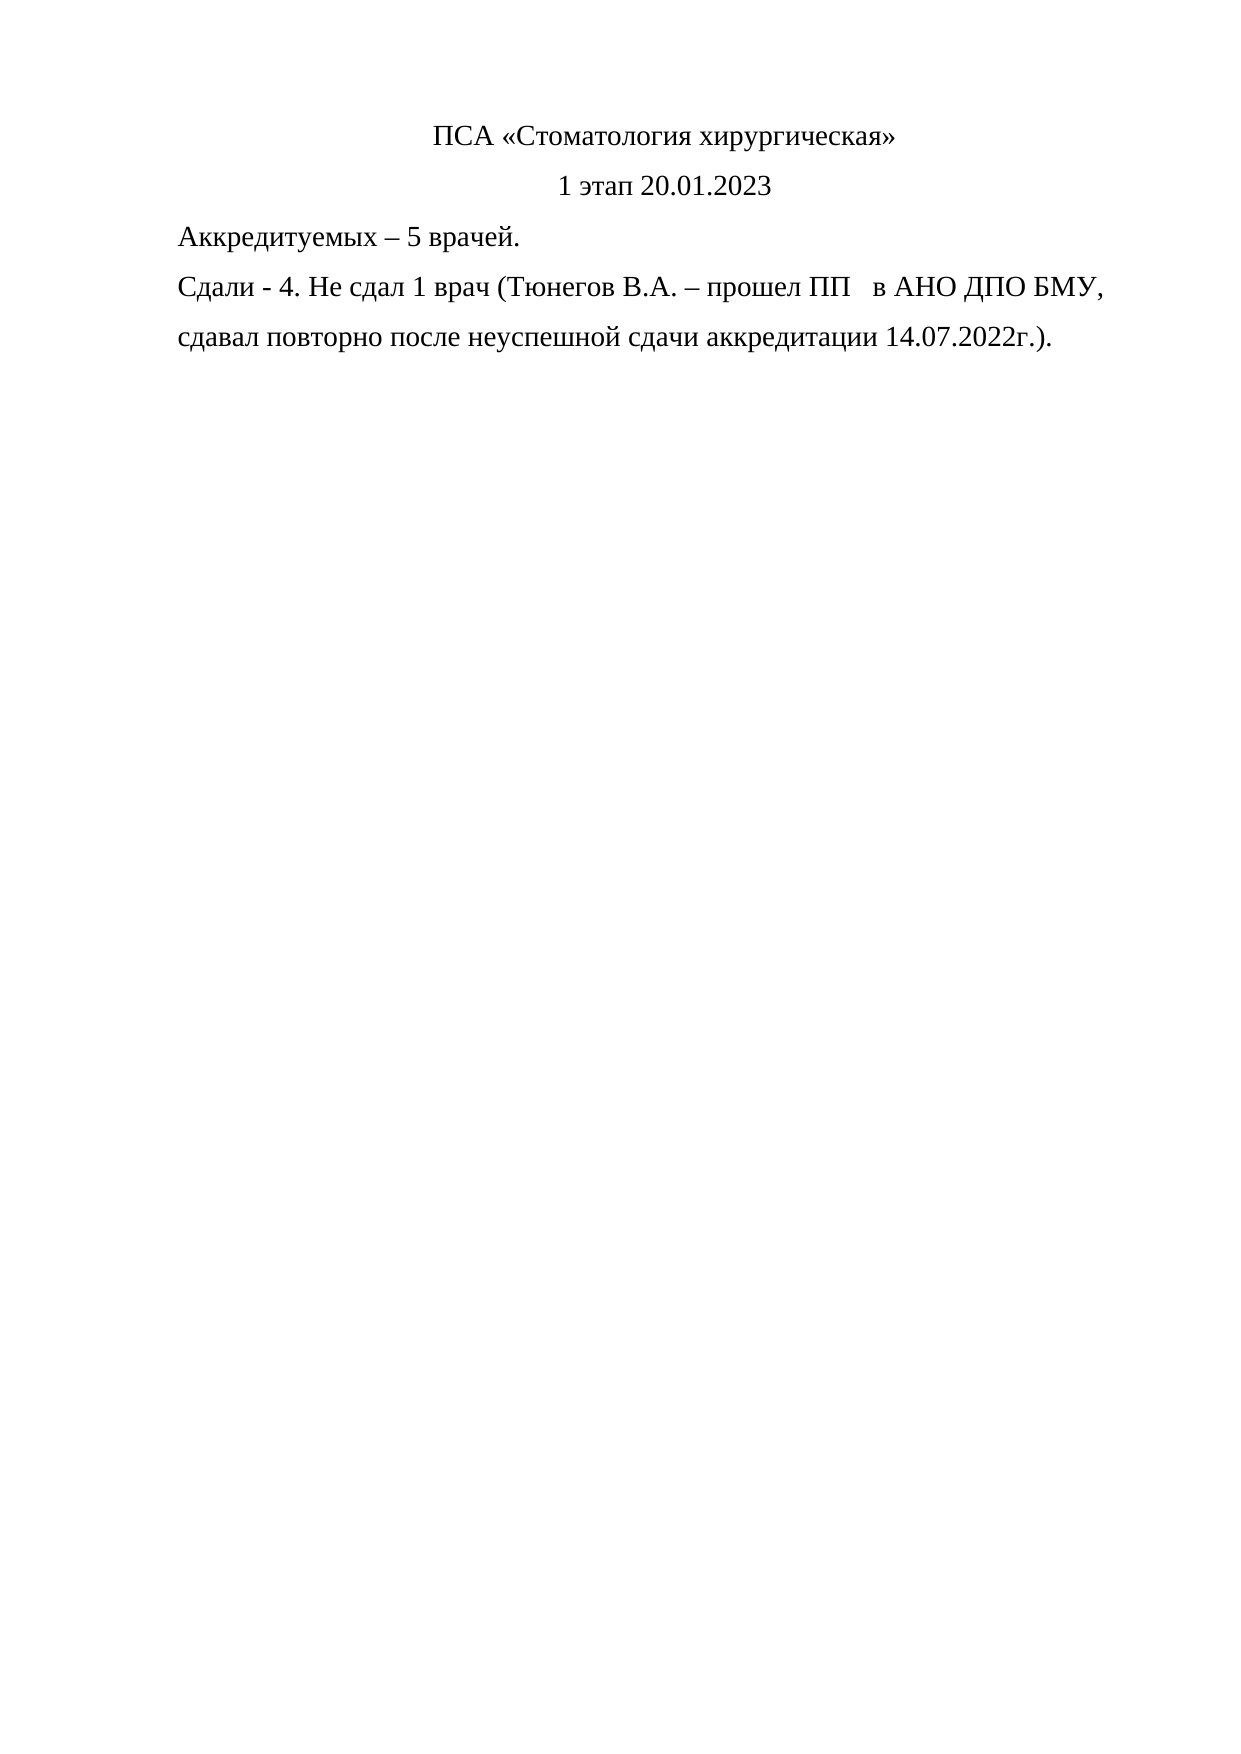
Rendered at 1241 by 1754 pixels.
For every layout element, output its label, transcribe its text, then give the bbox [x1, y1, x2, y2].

text ПСА «Стоматология хирургическая» [177, 118, 1152, 152]
text 1 этап 20.01.2023 [177, 168, 1152, 202]
text Аккредитуемых – 5 врачей. Сдали - 4. Не сдал 1 врач (Тюнегов В.А. – прошел ПП в АНО ДПО БМУ, сдавал повторно после неуспешной сдачи аккредитации 14.07.2022г.). [177, 219, 1152, 353]
